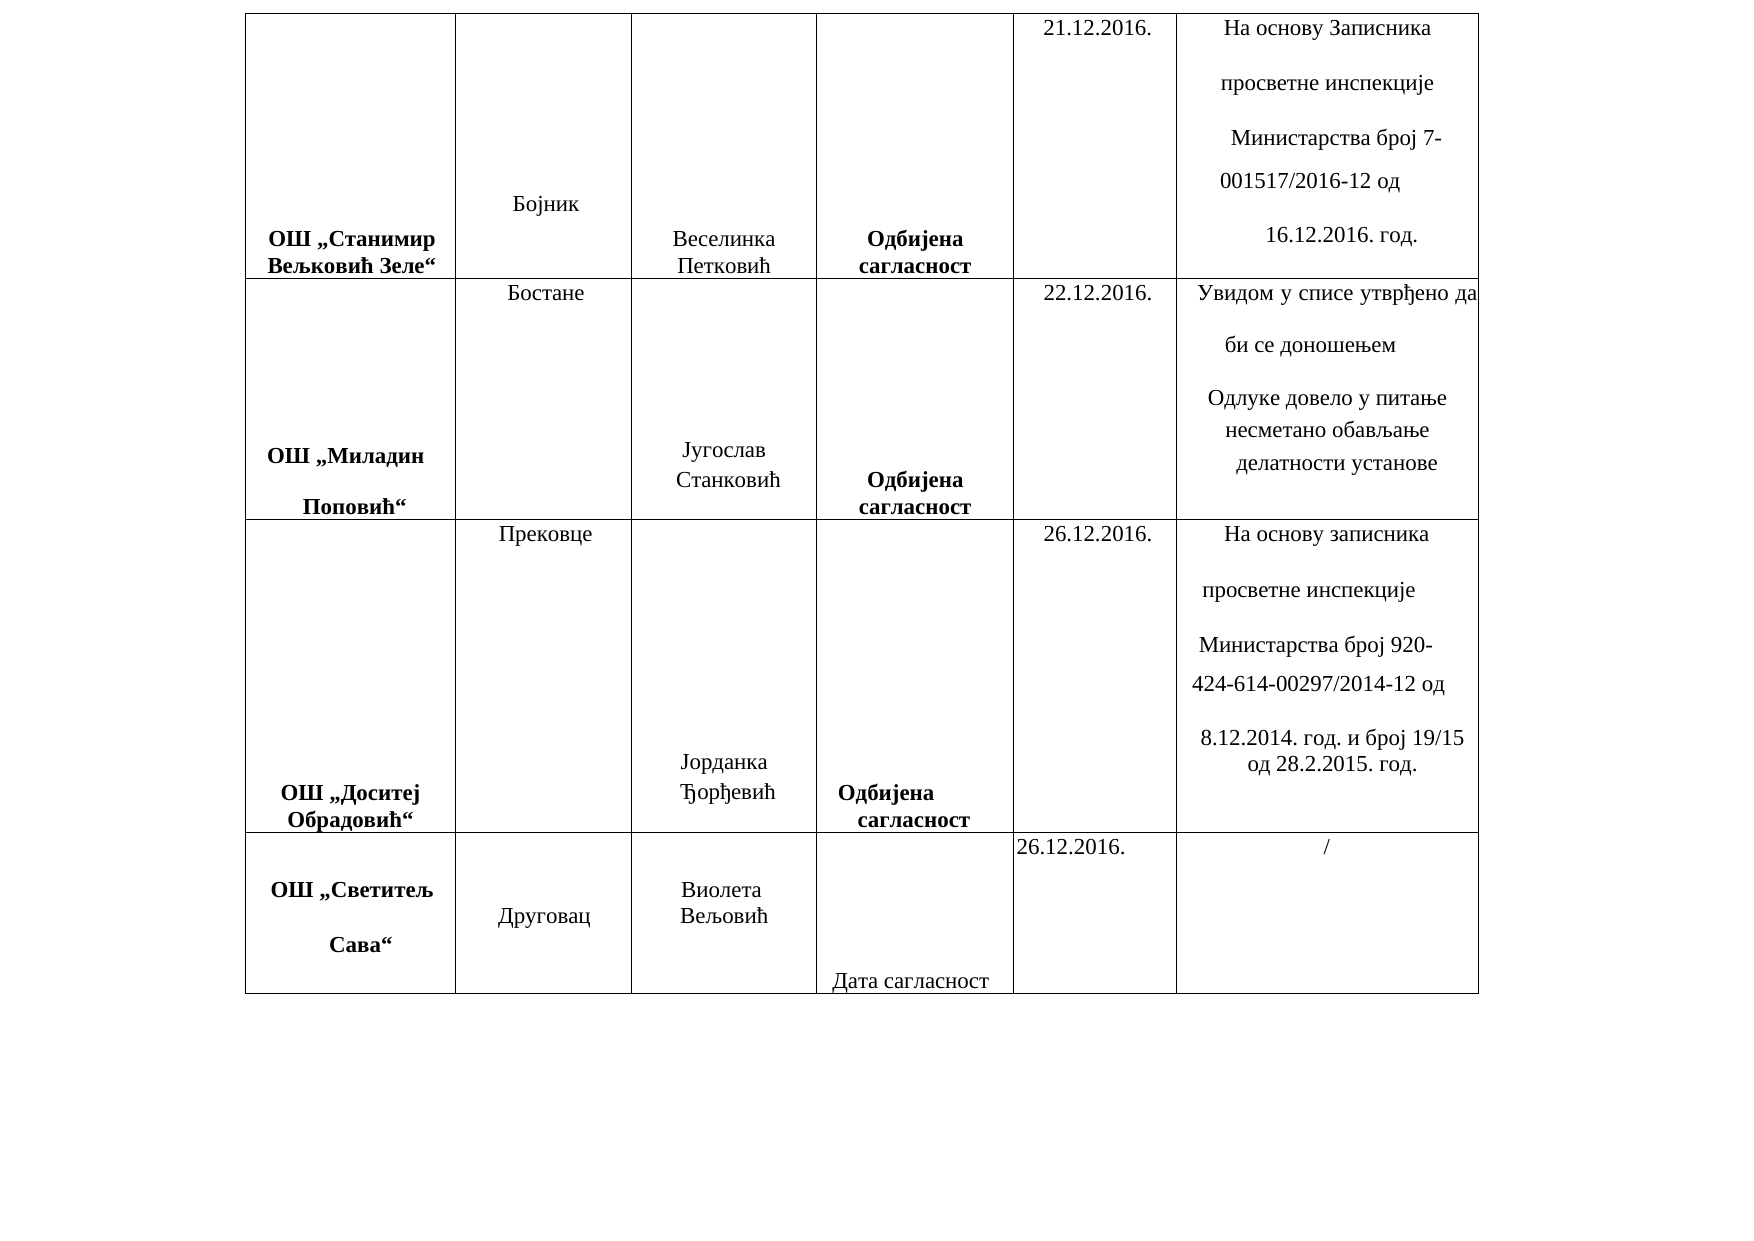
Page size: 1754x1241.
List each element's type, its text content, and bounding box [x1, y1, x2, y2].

table_cell Друговац [456, 876, 631, 993]
table_cell OШ „Станимир Вељковић Зеле“ [246, 14, 455, 278]
table_cell Одбијена сагласност [817, 279, 1013, 519]
table_cell Веселинка Петковић [632, 14, 816, 278]
table_cell Одбијена сагласност [817, 14, 1013, 278]
table_cell Дата сагласност [817, 876, 1013, 993]
table_cell Прековце [456, 520, 631, 832]
table_cell Јорданка Ђорђевић [632, 520, 816, 832]
table_cell ОШ „Доситеј Обрадовић“ [246, 520, 455, 832]
table_cell Одбијена сагласност [817, 520, 1013, 832]
table_cell ОШ „Миладин Поповић“ [246, 279, 455, 519]
table_cell [817, 833, 1013, 876]
table_cell ОШ „Светитељ Сава“ [246, 876, 455, 993]
table_cell [1014, 876, 1176, 993]
table_cell 26.12.2016. [1014, 520, 1176, 832]
table_cell На основу Записника просветне инспекције Министарства број 7- 001517/2016-12 од 16.12.2016. год. [1177, 14, 1478, 278]
table_cell Виолета Вељовић [632, 876, 816, 993]
table_cell [456, 833, 631, 876]
table_cell Бојник [456, 14, 631, 278]
table_cell / [1177, 833, 1478, 876]
table_cell [1177, 876, 1478, 993]
table_cell На основу записника просветне инспекције Министарства број 920- 424-614-00297/2014-12 од 8.12.2014. год. и број 19/15 од 28.2.2015. год. [1177, 520, 1478, 832]
table_cell Бостане [456, 279, 631, 519]
table_cell 22.12.2016. [1014, 279, 1176, 519]
table_cell Југослав Станковић [632, 279, 816, 519]
table_cell Увидом у списе утврђено да би се доношењем Одлуке довело у питање несметано обављање делатности установе [1177, 279, 1478, 519]
table_cell 21.12.2016. [1014, 14, 1176, 278]
table_cell [632, 833, 816, 876]
table_cell 26.12.2016. [1014, 833, 1176, 876]
table_cell [246, 833, 455, 876]
